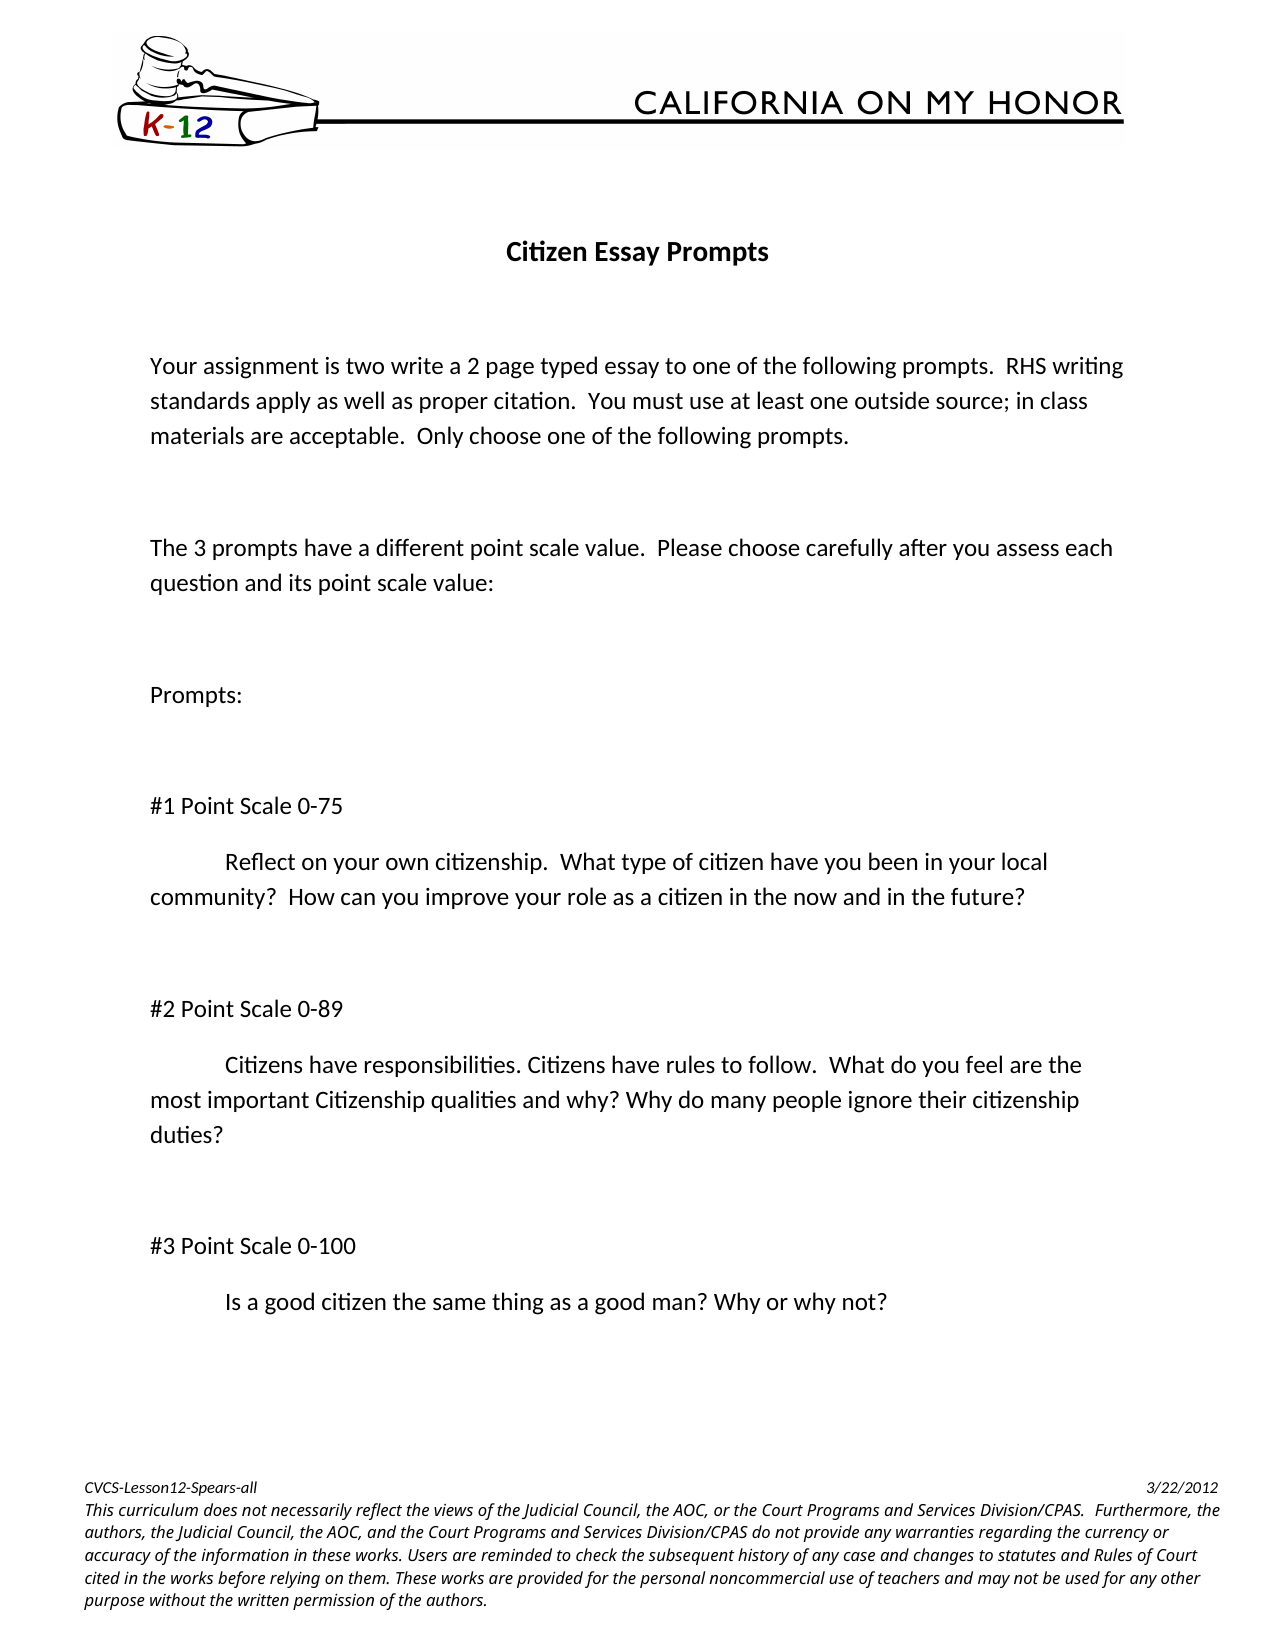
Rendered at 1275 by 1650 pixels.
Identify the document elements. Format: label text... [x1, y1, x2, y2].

text #1 Point Scale 0-75 [150, 790, 1125, 821]
text #3 Point Scale 0-100 [150, 1230, 1125, 1261]
text The 3 prompts have a different point scale value. Please choose carefully after you assess each question and its point scale value: [150, 532, 1125, 598]
text #2 Point Scale 0-89 [150, 993, 1125, 1023]
text Is a good citizen the same thing as a good man? Why or why not? [150, 1286, 1125, 1317]
picture [113, 31, 1125, 150]
text Reflect on your own citizenship. What type of citizen have you been in your local community? How can you improve your role as a citizen in the now and in the future? [150, 846, 1125, 912]
text Citizen Essay Prompts [150, 233, 1125, 268]
text Citizens have responsibilities. Citizens have rules to follow. What do you feel are the most important Citizenship qualities and why? Why do many people ignore their citizenship duties? [150, 1049, 1125, 1149]
text Prompts: [150, 679, 1125, 709]
text Your assignment is two write a 2 page typed essay to one of the following prompts. RHS writing standards apply as well as proper citation. You must use at least one outside source; in class materials are acceptable. Only choose one of the following prompts. [150, 350, 1125, 451]
